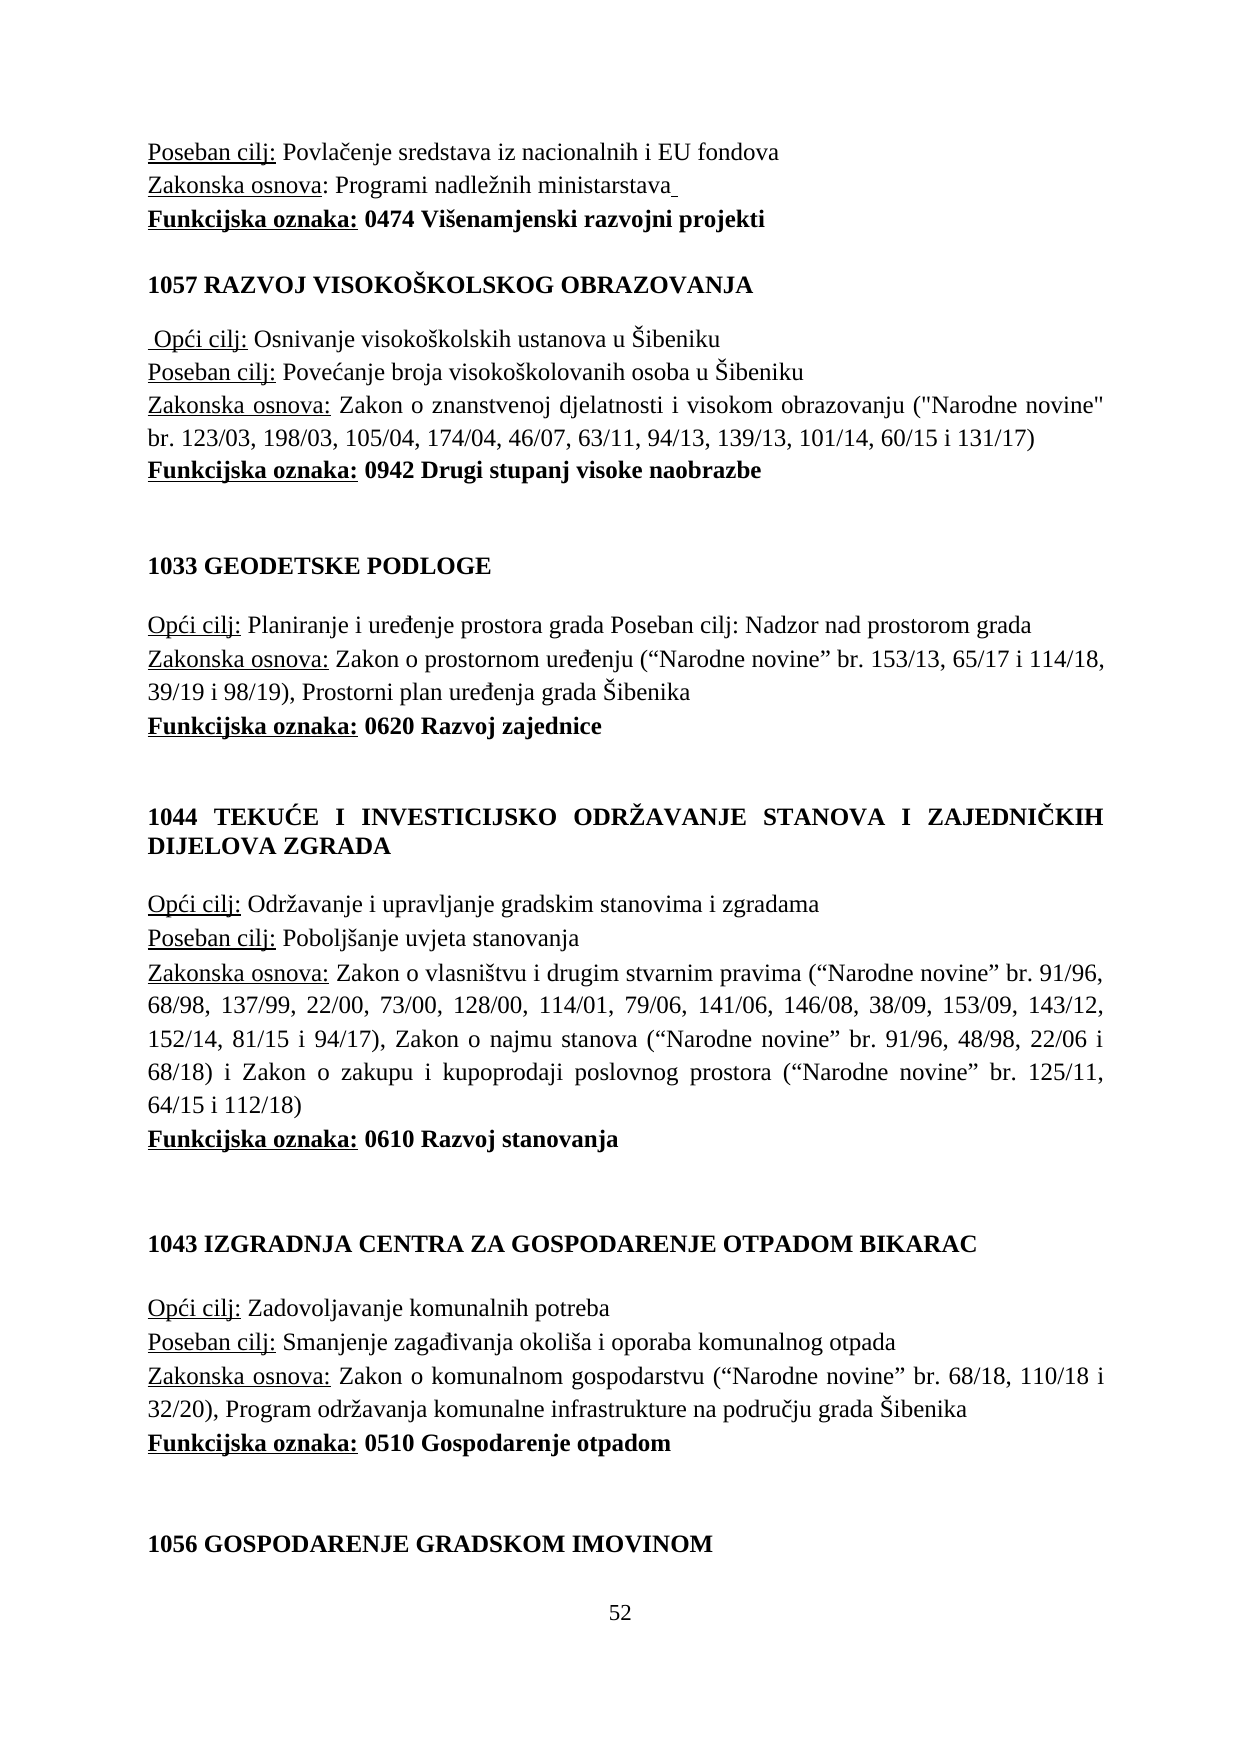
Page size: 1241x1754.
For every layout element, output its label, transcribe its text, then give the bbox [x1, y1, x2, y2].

text 1044 TEKUĆE I INVESTICIJSKO ODRŽAVANJE STANOVA I ZAJEDNIČKIH DIJELOVA ZGRADA [147, 802, 1105, 860]
subtitle 1056 GOSPODARENJE GRADSKOM IMOVINOM [147, 1529, 1105, 1557]
subtitle 1033 GEODETSKE PODLOGE [147, 551, 1105, 580]
subtitle 1057 RAZVOJ VISOKOŠKOLSKOG OBRAZOVANJA [147, 270, 1105, 299]
text Funkcijska oznaka: 0620 Razvoj zajednice [147, 711, 1105, 740]
text Zakonska osnova: Zakon o znanstvenoj djelatnosti i visokom obrazovanju ("Narodne novine" br. 123/03, 198/03, 105/04, 174/04, 46/07, 63/11, 94/13, 139/13, 101/14, 60/15 i 131/17) [147, 390, 1105, 452]
text Zakonska osnova: Zakon o komunalnom gospodarstvu (“Narodne novine” br. 68/18, 110/18 i 32/20), Program održavanja komunalne infrastrukture na području grada Šibenika [147, 1361, 1105, 1423]
text Zakonska osnova: Zakon o prostornom uređenju (“Narodne novine” br. 153/13, 65/17 i 114/18, 39/19 i 98/19), Prostorni plan uređenja grada Šibenika [147, 644, 1105, 706]
text Funkcijska oznaka: 0474 Višenamjenski razvojni projekti [147, 204, 1109, 232]
text Poseban cilj: Povećanje broja visokoškolovanih osoba u Šibeniku [147, 357, 1105, 386]
text Funkcijska oznaka: 0610 Razvoj stanovanja [147, 1124, 1105, 1152]
text Opći cilj: Zadovoljavanje komunalnih potreba [147, 1293, 1105, 1321]
subtitle 1043 IZGRADNJA CENTRA ZA GOSPODARENJE OTPADOM BIKARAC [147, 1229, 1105, 1258]
text Zakonska osnova: Programi nadležnih ministarstava [147, 171, 1109, 199]
text Opći cilj: Osnivanje visokoškolskih ustanova u Šibeniku [147, 324, 1105, 352]
text Funkcijska oznaka: 0510 Gospodarenje otpadom [147, 1428, 1105, 1457]
text Poseban cilj: Smanjenje zagađivanja okoliša i oporaba komunalnog otpada [147, 1327, 1105, 1356]
text Funkcijska oznaka: 0942 Drugi stupanj visoke naobrazbe [147, 456, 1105, 485]
text Poseban cilj: Povlačenje sredstava iz nacionalnih i EU fondova [147, 137, 1109, 166]
text Opći cilj: Planiranje i uređenje prostora grada Poseban cilj: Nadzor nad prostorom grada [147, 610, 1105, 638]
text Opći cilj: Održavanje i upravljanje gradskim stanovima i zgradama [147, 889, 1105, 918]
text Zakonska osnova: Zakon o vlasništvu i drugim stvarnim pravima (“Narodne novine” br. 91/96, 68/98, 137/99, 22/00, 73/00, 128/00, 114/01, 79/06, 141/06, 146/08, 38/09, 153/09, 143/12, 152/14, 81/15 i 94/17), Zakon o najmu stanova (“Narodne novine” br. 91/96, 48/98, 22/06 i 68/18) i Zakon o zakupu i kupoprodaji poslovnog prostora (“Narodne novine” br. 125/11, 64/15 i 112/18) [147, 958, 1105, 1118]
text Poseban cilj: Poboljšanje uvjeta stanovanja [147, 923, 1105, 952]
